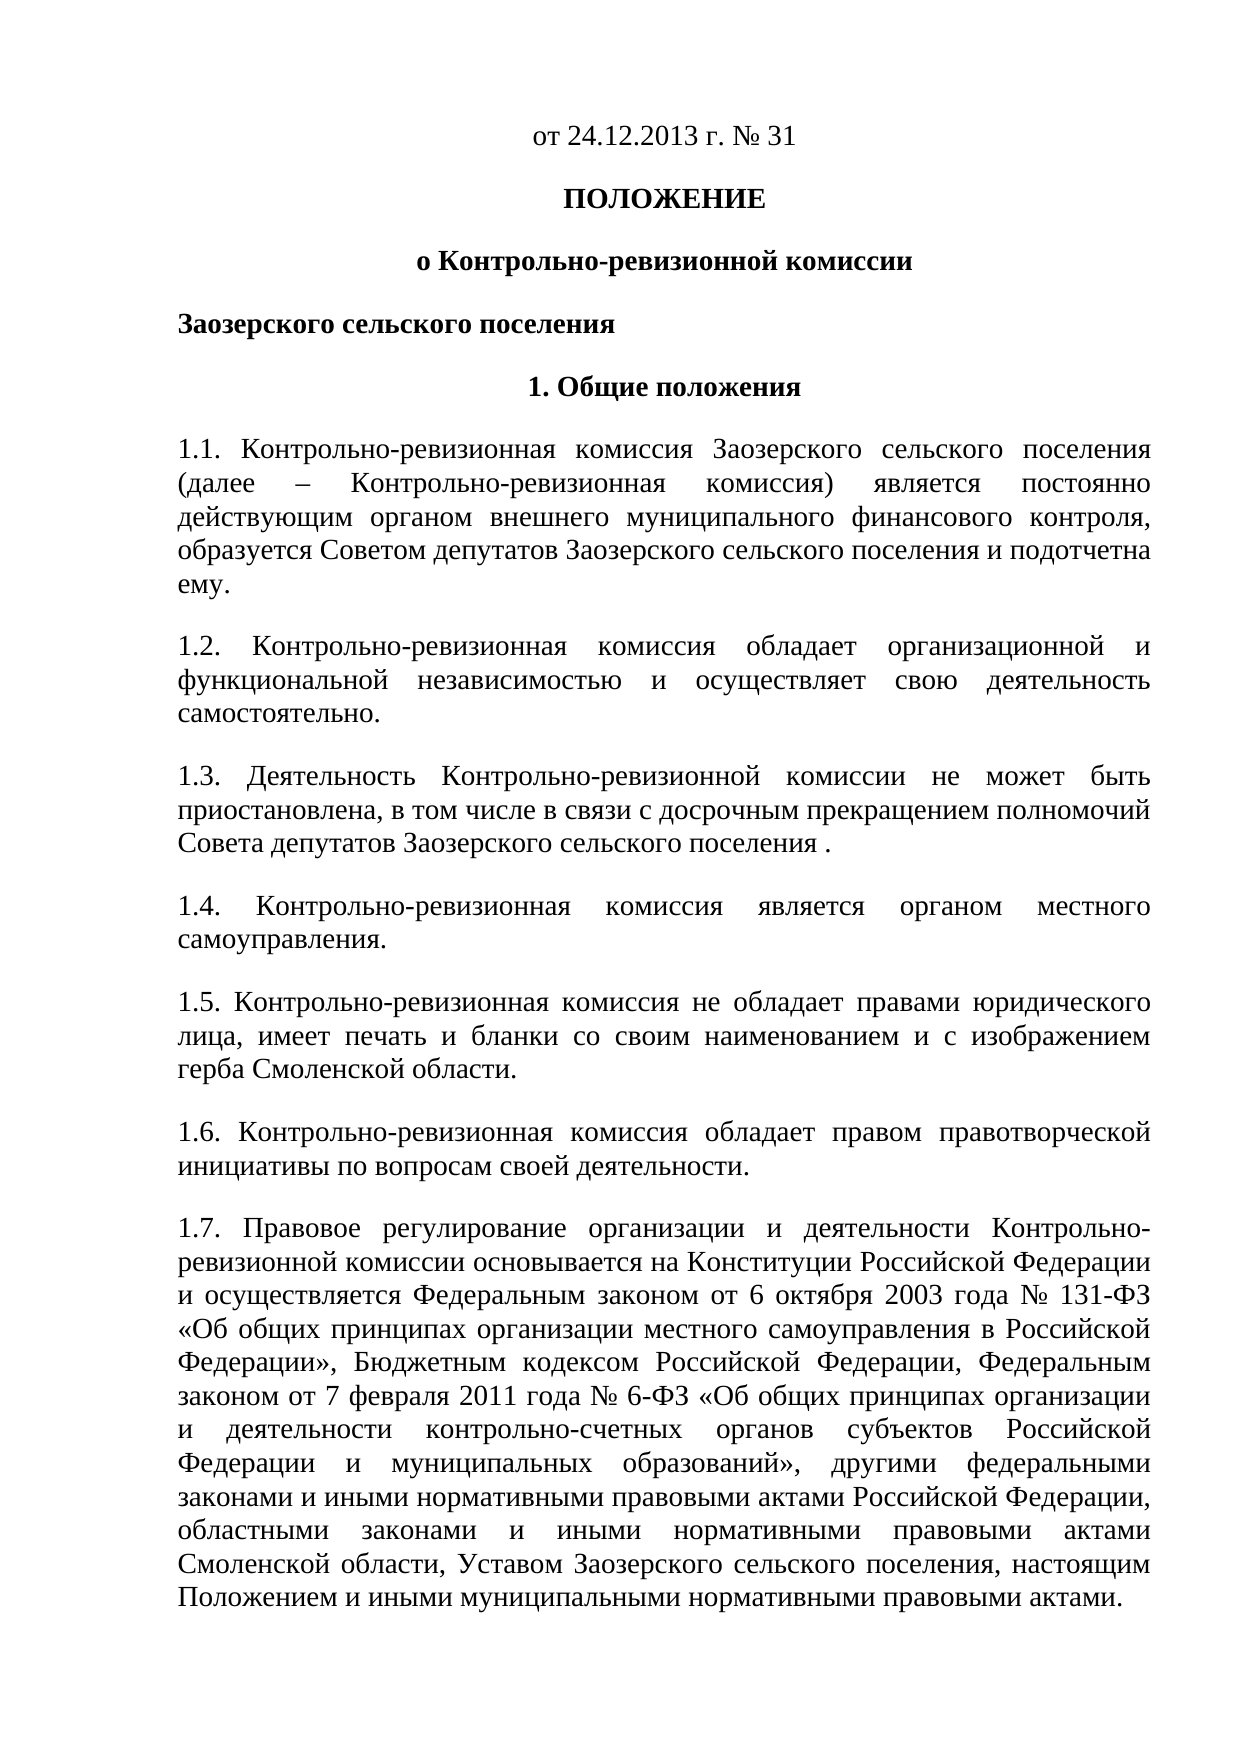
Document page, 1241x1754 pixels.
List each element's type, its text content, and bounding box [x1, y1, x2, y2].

text 1.7. Правовое регулирование организации и деятельности Контрольно-ревизионной комиссии основывается на Конституции Российской Федерации и осуществляется Федеральным законом от 6 октября 2003 года № 131-ФЗ «Об общих принципах организации местного самоуправления в Российской Федерации», Бюджетным кодексом Российской Федерации, Федеральным законом от 7 февраля 2011 года № 6-ФЗ «Об общих принципах организации и деятельности контрольно-счетных органов субъектов Российской Федерации и муниципальных образований», другими федеральными законами и иными нормативными правовыми актами Российской Федерации, областными законами и иными нормативными правовыми актами Смоленской области, Уставом Заозерского сельского поселения, настоящим Положением и иными муниципальными нормативными правовыми актами. [177, 1210, 1152, 1613]
text Заозерского сельского поселения [177, 306, 1152, 340]
text 1.4. Контрольно-ревизионная комиссия является органом местного самоуправления. [177, 888, 1152, 955]
text 1.2. Контрольно-ревизионная комиссия обладает организационной и функциональной независимостью и осуществляет свою деятельность самостоятельно. [177, 628, 1152, 729]
text 1.3. Деятельность Контрольно-ревизионной комиссии не может быть приостановлена, в том числе в связи с досрочным прекращением полномочий Совета депутатов Заозерского сельского поселения . [177, 758, 1152, 859]
text от 24.12.2013 г. № 31 [177, 118, 1152, 152]
text 1.6. Контрольно-ревизионная комиссия обладает правом правотворческой инициативы по вопросам своей деятельности. [177, 1114, 1152, 1181]
text ПОЛОЖЕНИЕ [177, 181, 1152, 214]
text 1. Общие положения [177, 369, 1152, 402]
text 1.5. Контрольно-ревизионная комиссия не обладает правами юридического лица, имеет печать и бланки со своим наименованием и с изображением герба Смоленской области. [177, 984, 1152, 1085]
text 1.1. Контрольно-ревизионная комиссия Заозерского сельского поселения (далее – Контрольно-ревизионная комиссия) является постоянно действующим органом внешнего муниципального финансового контроля, образуется Советом депутатов Заозерского сельского поселения и подотчетна ему. [177, 432, 1152, 599]
text о Контрольно-ревизионной комиссии [177, 243, 1152, 277]
